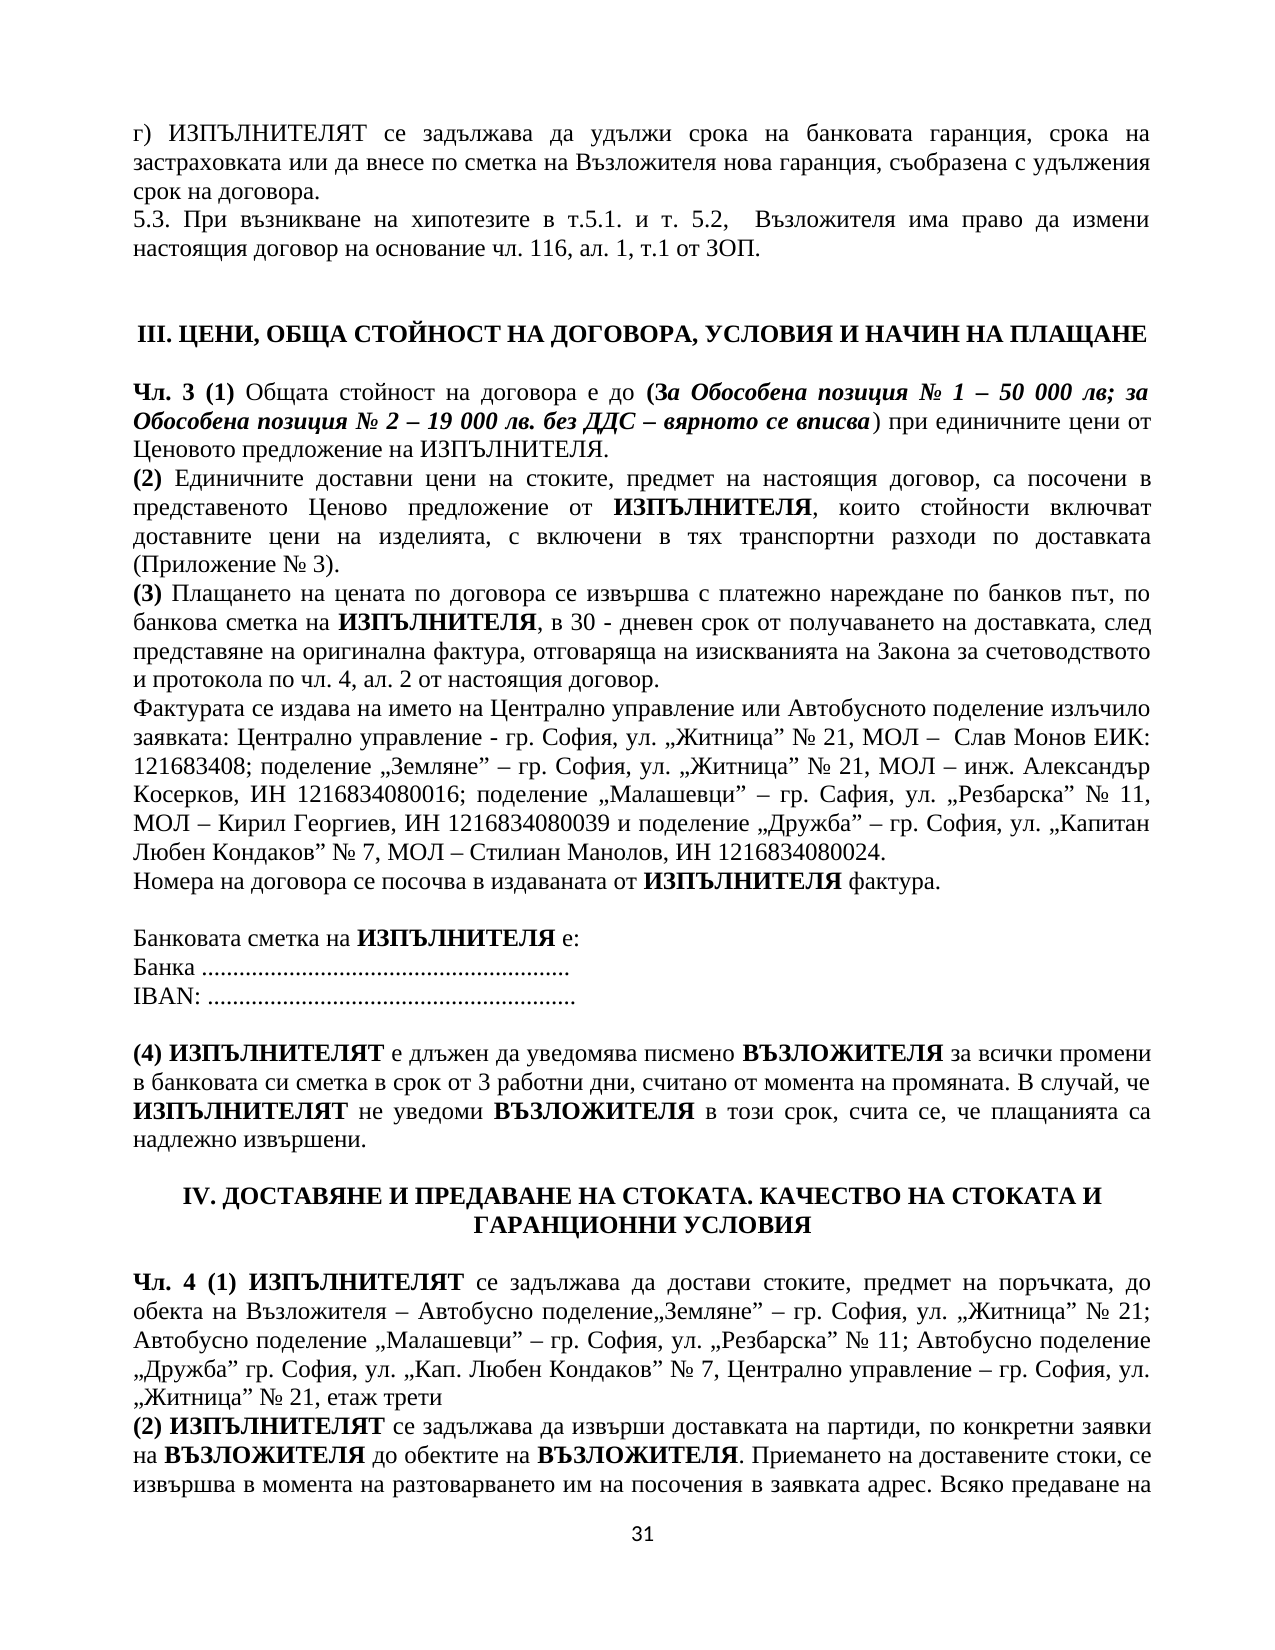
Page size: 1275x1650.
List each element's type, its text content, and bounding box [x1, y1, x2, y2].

text (3) Плащането на цената по договора се извършва с платежно нареждане по банков път, по банкова сметка на ИЗПЪЛНИТЕЛЯ, в 30 - дневен срок от получаването на доставката, след представяне на оригинална фактура, отговаряща на изискванията на Закона за счетоводството и протокола по чл. 4, ал. 2 от настоящия договор. [133, 578, 1152, 693]
text Номера на договора се посочва в издаваната от ИЗПЪЛНИТЕЛЯ фактура. [133, 866, 1152, 894]
text (4) ИЗПЪЛНИТЕЛЯТ е длъжен да уведомява писмено ВЪЗЛОЖИТЕЛЯ за всички промени в банковата си сметка в срок от 3 работни дни, считано от момента на промяната. В случай, че ИЗПЪЛНИТЕЛЯТ не уведоми ВЪЗЛОЖИТЕЛЯ в този срок, счита се, че плащанията са надлежно извършени. [133, 1038, 1152, 1153]
text Чл. 4 (1) ИЗПЪЛНИТЕЛЯТ се задължава да достави стоките, предмет на поръчката, до обекта на Възложителя – Автобусно поделение„Земляне” – гр. София, ул. „Житница” № 21; Автобусно поделение „Малашевци” – гр. София, ул. „Резбарска” № 11; Автобусно поделение „Дружба” гр. София, ул. „Кап. Любен Кондаков” № 7, Централно управление – гр. София, ул. „Житница” № 21, етаж трети [133, 1267, 1152, 1411]
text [133, 1411, 1152, 1497]
text г) ИЗПЪЛНИТЕЛЯТ се задължава да удължи срока на банковата гаранция, срока на застраховката или да внесе по сметка на Възложителя нова гаранция, съобразена с удължения срок на договора. [133, 118, 1152, 204]
text ІV. ДОСТАВЯНЕ И ПРЕДАВАНЕ НА СТОКАТА. КАЧЕСТВО НА СТОКАТА И ГАРАНЦИОННИ УСЛОВИЯ [133, 1181, 1152, 1239]
text Банковата сметка на ИЗПЪЛНИТЕЛЯ е: [133, 923, 1152, 952]
text Чл. 3 (1) Общата стойност на договора е до (За Обособена позиция № 1 – 50 000 лв; за Обособена позиция № 2 – 19 000 лв. без ДДС – вярното се вписва) при единичните цени от Ценовото предложение на ИЗПЪЛНИТЕЛЯ. [133, 377, 1152, 463]
text Банка ........................................................... [133, 952, 1152, 981]
text IІІ. ЦЕНИ, ОБЩА СТОЙНОСТ НА ДОГОВОРА, УСЛОВИЯ И НАЧИН НА ПЛАЩАНЕ [133, 319, 1152, 348]
text (2) Единичните доставни цени на стоките, предмет на настоящия договор, са посочени в представеното Ценово предложение от ИЗПЪЛНИТЕЛЯ, които стойности включват доставните цени на изделията, с включени в тях транспортни разходи по доставката (Приложение № 3). [133, 463, 1152, 578]
text IBAN: ........................................................... [133, 981, 1152, 1009]
text Фактурата се издава на името на Централно управление или Автобусното поделение излъчило заявката: Централно управление - гр. София, ул. „Житница” № 21, МОЛ – Слав Монов ЕИК: 121683408; поделение „Земляне” – гр. София, ул. „Житница” № 21, МОЛ – инж. Александър Косерков, ИН 1216834080016; поделение „Малашевци” – гр. Сафия, ул. „Резбарска” № 11, МОЛ – Кирил Георгиев, ИН 1216834080039 и поделение „Дружба” – гр. София, ул. „Капитан Любен Кондаков” № 7, МОЛ – Стилиан Манолов, ИН 1216834080024. [133, 693, 1152, 866]
text 5.3. При възникване на хипотезите в т.5.1. и т. 5.2, Възложителя има право да измени настоящия договор на основание чл. 116, ал. 1, т.1 от ЗОП. [133, 204, 1152, 262]
